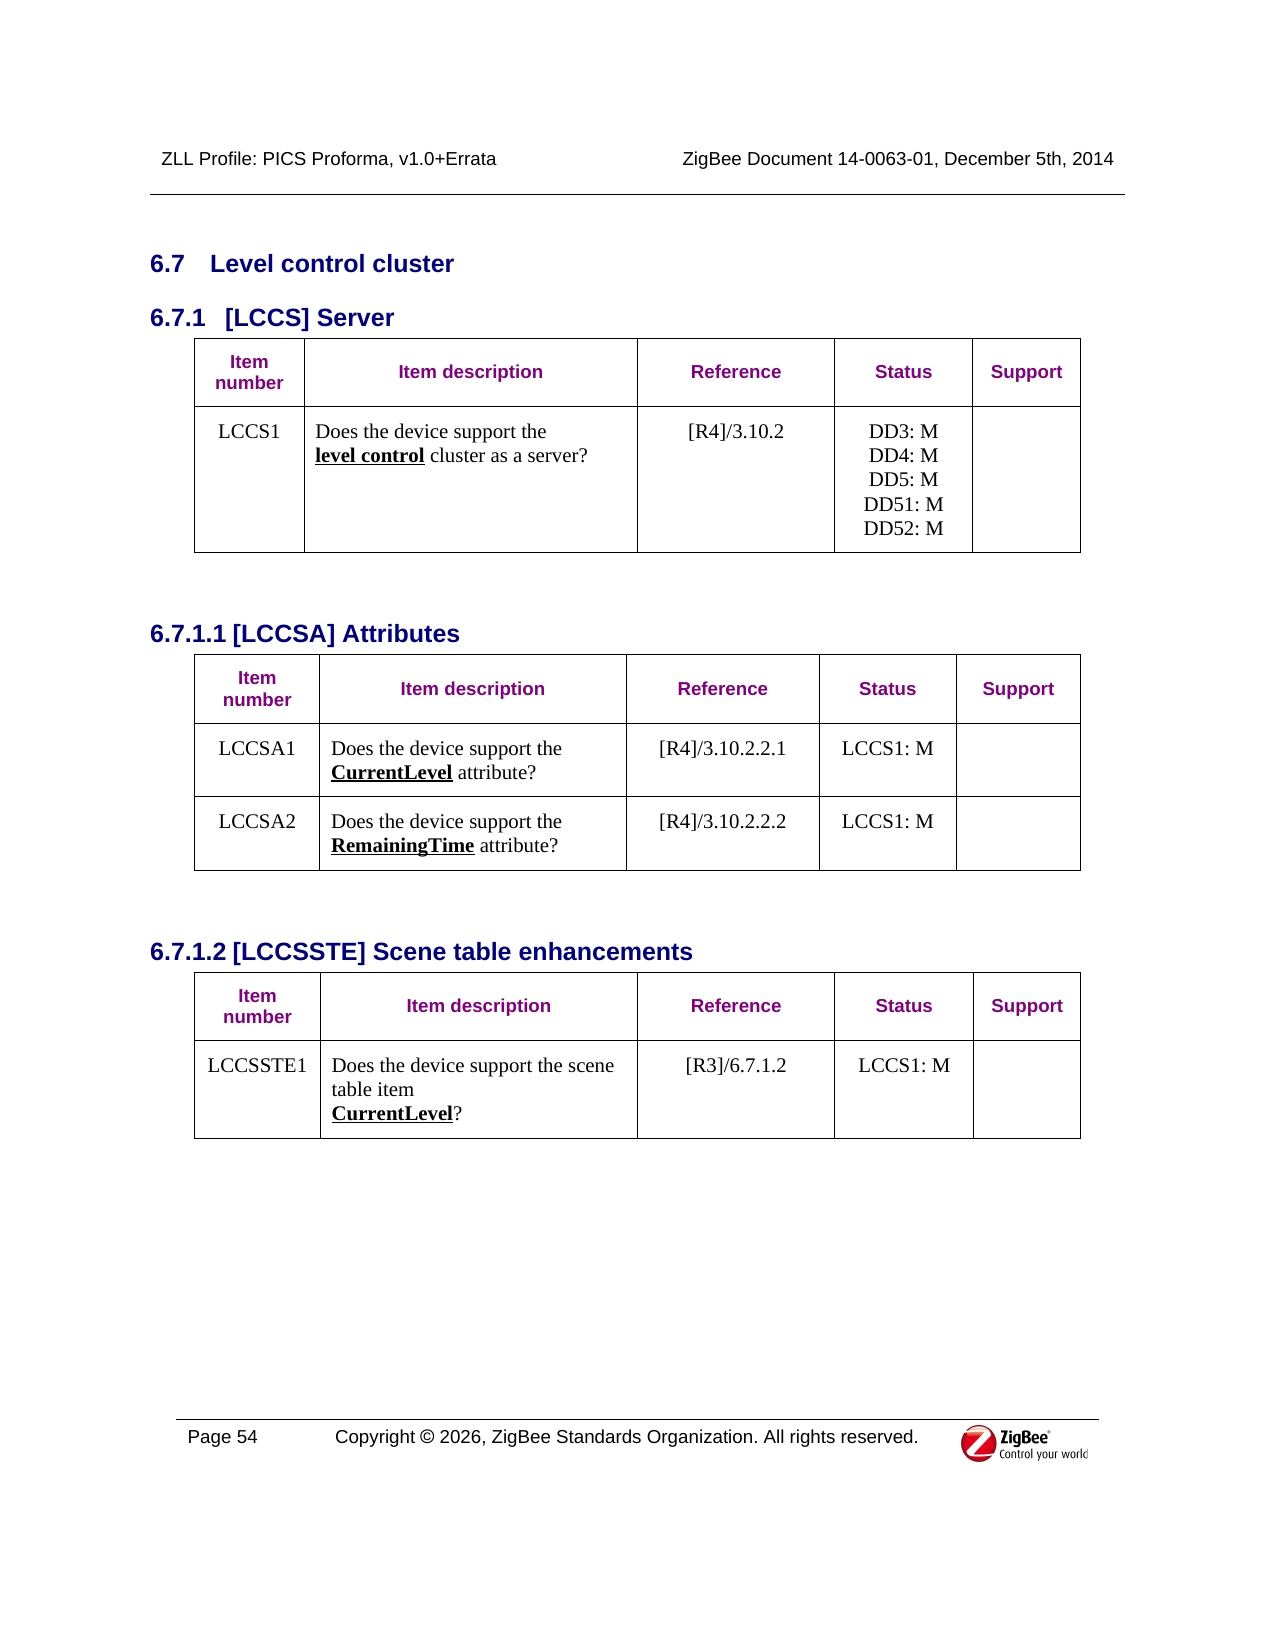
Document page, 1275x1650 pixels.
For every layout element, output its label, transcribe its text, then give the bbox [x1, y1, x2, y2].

table_header Item number [195, 339, 304, 406]
table_cell LCCSA2 [195, 797, 319, 870]
table_cell LCCSA1 [195, 724, 319, 796]
table_cell LCCS1: M [835, 1041, 973, 1138]
table_header Status [835, 973, 973, 1040]
table_cell [R3]/6.7.1.2 [638, 1041, 834, 1138]
table_cell LCCS1 [195, 407, 304, 552]
table_header Status [835, 339, 972, 406]
table_header Item description [321, 973, 637, 1040]
table_header Reference [638, 339, 834, 406]
table_header Support [973, 339, 1080, 406]
table_cell LCCS1: M [820, 724, 956, 796]
table_header Item description [305, 339, 637, 406]
table_cell [957, 797, 1080, 870]
table_header Support [957, 655, 1080, 722]
table_cell [974, 1041, 1080, 1138]
subtitle Level control cluster [150, 249, 1125, 278]
table_header Reference [638, 973, 834, 1040]
table_cell Does the device support the CurrentLevel attribute? [320, 724, 626, 796]
table_cell Does the device support the scene table item CurrentLevel? [321, 1041, 637, 1138]
table_header Reference [627, 655, 819, 722]
table_cell LCCS1: M [820, 797, 956, 870]
table_cell Does the device support the RemainingTime attribute? [320, 797, 626, 870]
table_cell DD3: M DD4: M DD5: M DD51: M DD52: M [835, 407, 972, 552]
table_cell [957, 724, 1080, 796]
table_cell LCCSSTE1 [195, 1041, 320, 1138]
table_cell [R4]/3.10.2.2.2 [627, 797, 819, 870]
table_header Status [820, 655, 956, 722]
picture [961, 1425, 1088, 1462]
table_cell Does the device support the level control cluster as a server? [305, 407, 637, 552]
table_cell [973, 407, 1080, 552]
table_cell [R4]/3.10.2.2.1 [627, 724, 819, 796]
table_header Item description [320, 655, 626, 722]
table_header Item number [195, 655, 319, 722]
table_header Support [974, 973, 1080, 1040]
title [LCCSA] Attributes [150, 619, 1125, 648]
title [LCCSSTE] Scene table enhancements [150, 937, 1125, 965]
table_header Item number [195, 973, 320, 1040]
subtitle [LCCS] Server [150, 303, 1125, 331]
table_cell [R4]/3.10.2 [638, 407, 834, 552]
